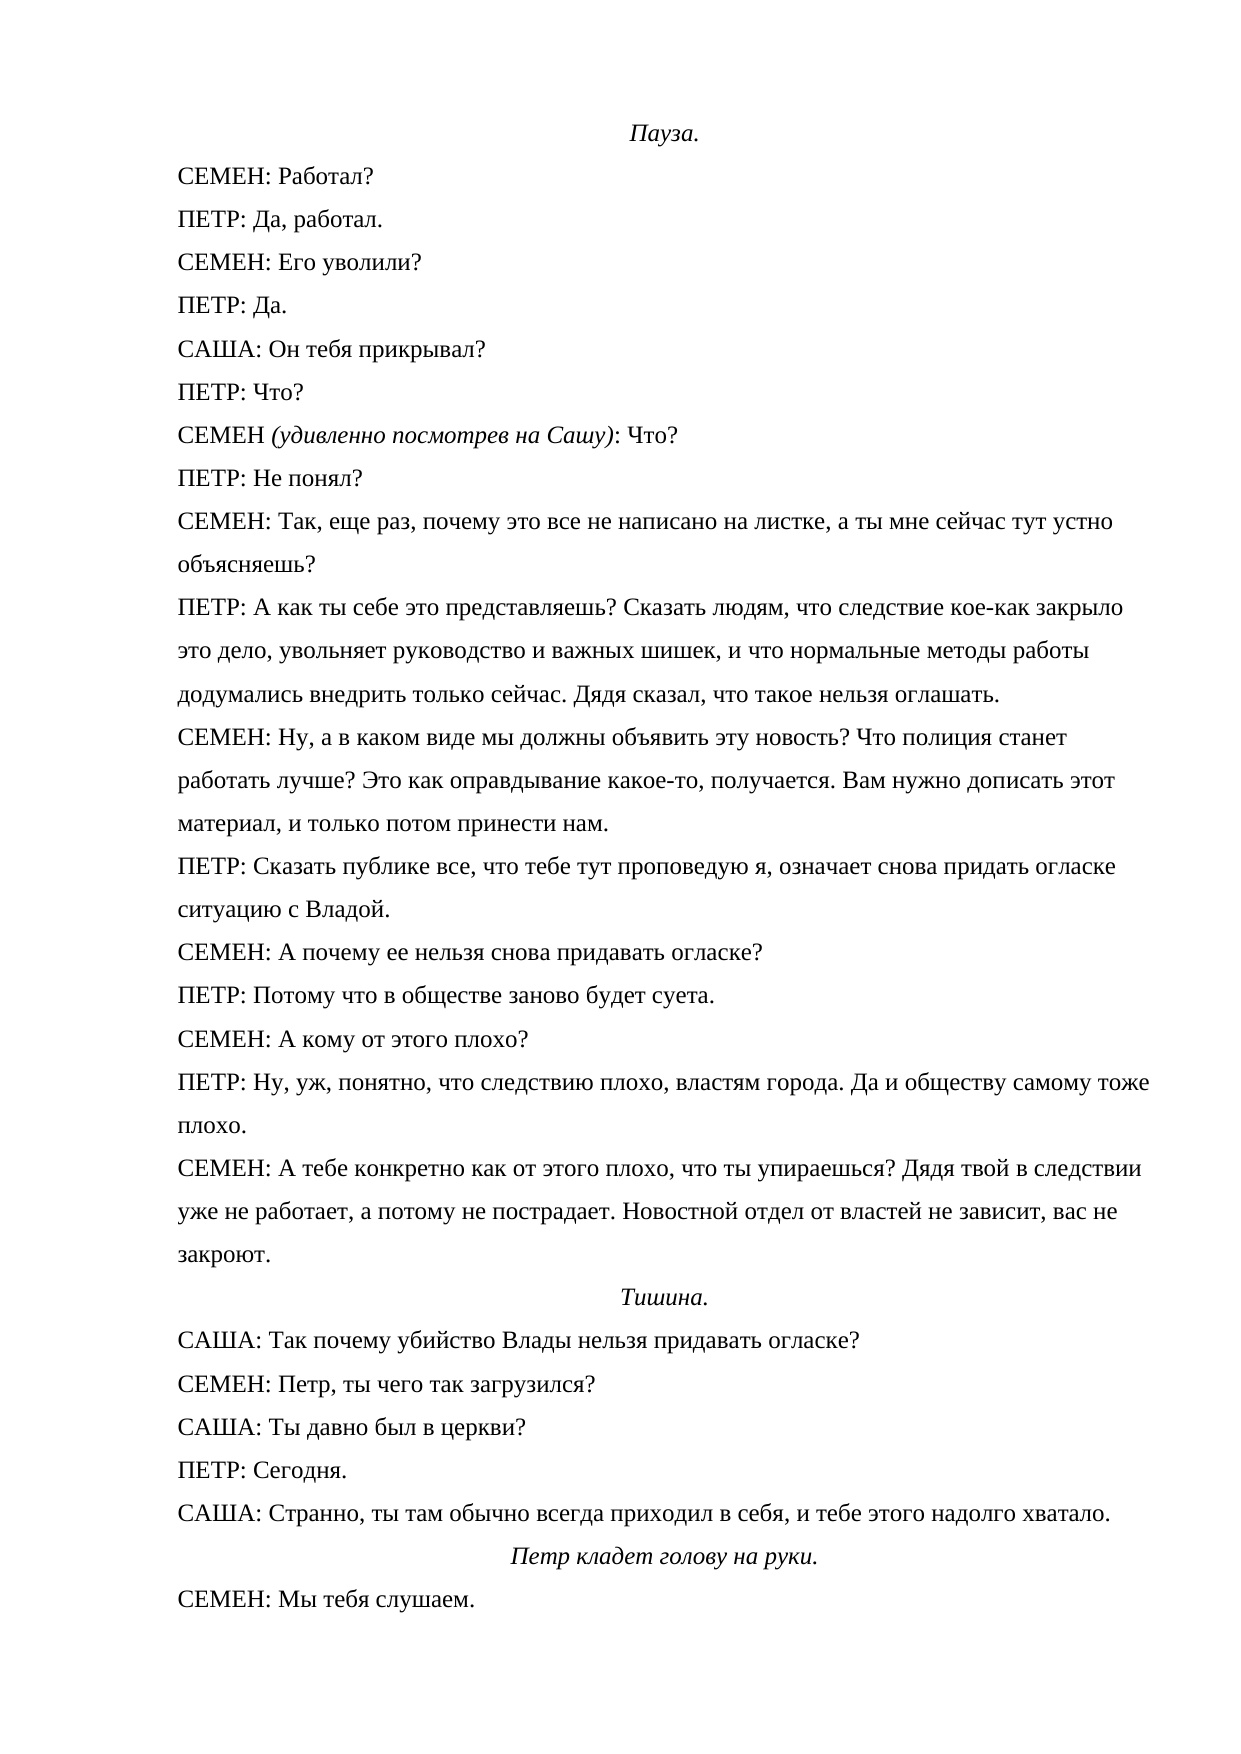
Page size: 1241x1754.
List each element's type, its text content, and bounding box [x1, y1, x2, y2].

text СЕМЕН: А почему ее нельзя снова придавать огласке? [177, 937, 1152, 966]
text СЕМЕН: Так, еще раз, почему это все не написано на листке, а ты мне сейчас тут устно объясняешь? [177, 506, 1152, 578]
text ПЕТР: Что? [177, 377, 1152, 406]
text ПЕТР: Да, работал. [177, 204, 1152, 233]
text ПЕТР: А как ты себе это представляешь? Сказать людям, что следствие кое-как закрыло это дело, увольняет руководство и важных шишек, и что нормальные методы работы додумались внедрить только сейчас. Дядя сказал, что такое нельзя оглашать. [177, 592, 1152, 707]
text СЕМЕН: Ну, а в каком виде мы должны объявить эту новость? Что полиция станет работать лучше? Это как оправдывание какое-то, получается. Вам нужно дописать этот материал, и только потом принести нам. [177, 722, 1152, 837]
text ПЕТР: Не понял? [177, 463, 1152, 492]
text ПЕТР: Да. [177, 291, 1152, 319]
text ПЕТР: Потому что в обществе заново будет суета. [177, 981, 1152, 1009]
text САША: Так почему убийство Влады нельзя придавать огласке? [177, 1326, 1152, 1354]
text СЕМЕН: Мы тебя слушаем. [177, 1584, 1152, 1613]
text СЕМЕН: Работал? [177, 161, 1152, 190]
text ПЕТР: Ну, уж, понятно, что следствию плохо, властям города. Да и обществу самому тоже плохо. [177, 1067, 1152, 1139]
text СЕМЕН: Его уволили? [177, 247, 1152, 276]
text СЕМЕН (удивленно посмотрев на Сашу): Что? [177, 420, 1152, 449]
text Пауза. [177, 118, 1152, 147]
text СЕМЕН: А кому от этого плохо? [177, 1024, 1152, 1052]
text САША: Странно, ты там обычно всегда приходил в себя, и тебе этого надолго хватало. [177, 1498, 1152, 1527]
text САША: Он тебя прикрывал? [177, 334, 1152, 362]
text САША: Ты давно был в церкви? [177, 1412, 1152, 1441]
text ПЕТР: Сегодня. [177, 1455, 1152, 1484]
text СЕМЕН: А тебе конкретно как от этого плохо, что ты упираешься? Дядя твой в следствии уже не работает, а потому не пострадает. Новостной отдел от властей не зависит, вас не закроют. [177, 1153, 1152, 1268]
text Петр кладет голову на руки. [177, 1541, 1152, 1570]
text Тишина. [177, 1282, 1152, 1311]
text ПЕТР: Сказать публике все, что тебе тут проповедую я, означает снова придать огласке ситуацию с Владой. [177, 851, 1152, 923]
text СЕМЕН: Петр, ты чего так загрузился? [177, 1369, 1152, 1397]
